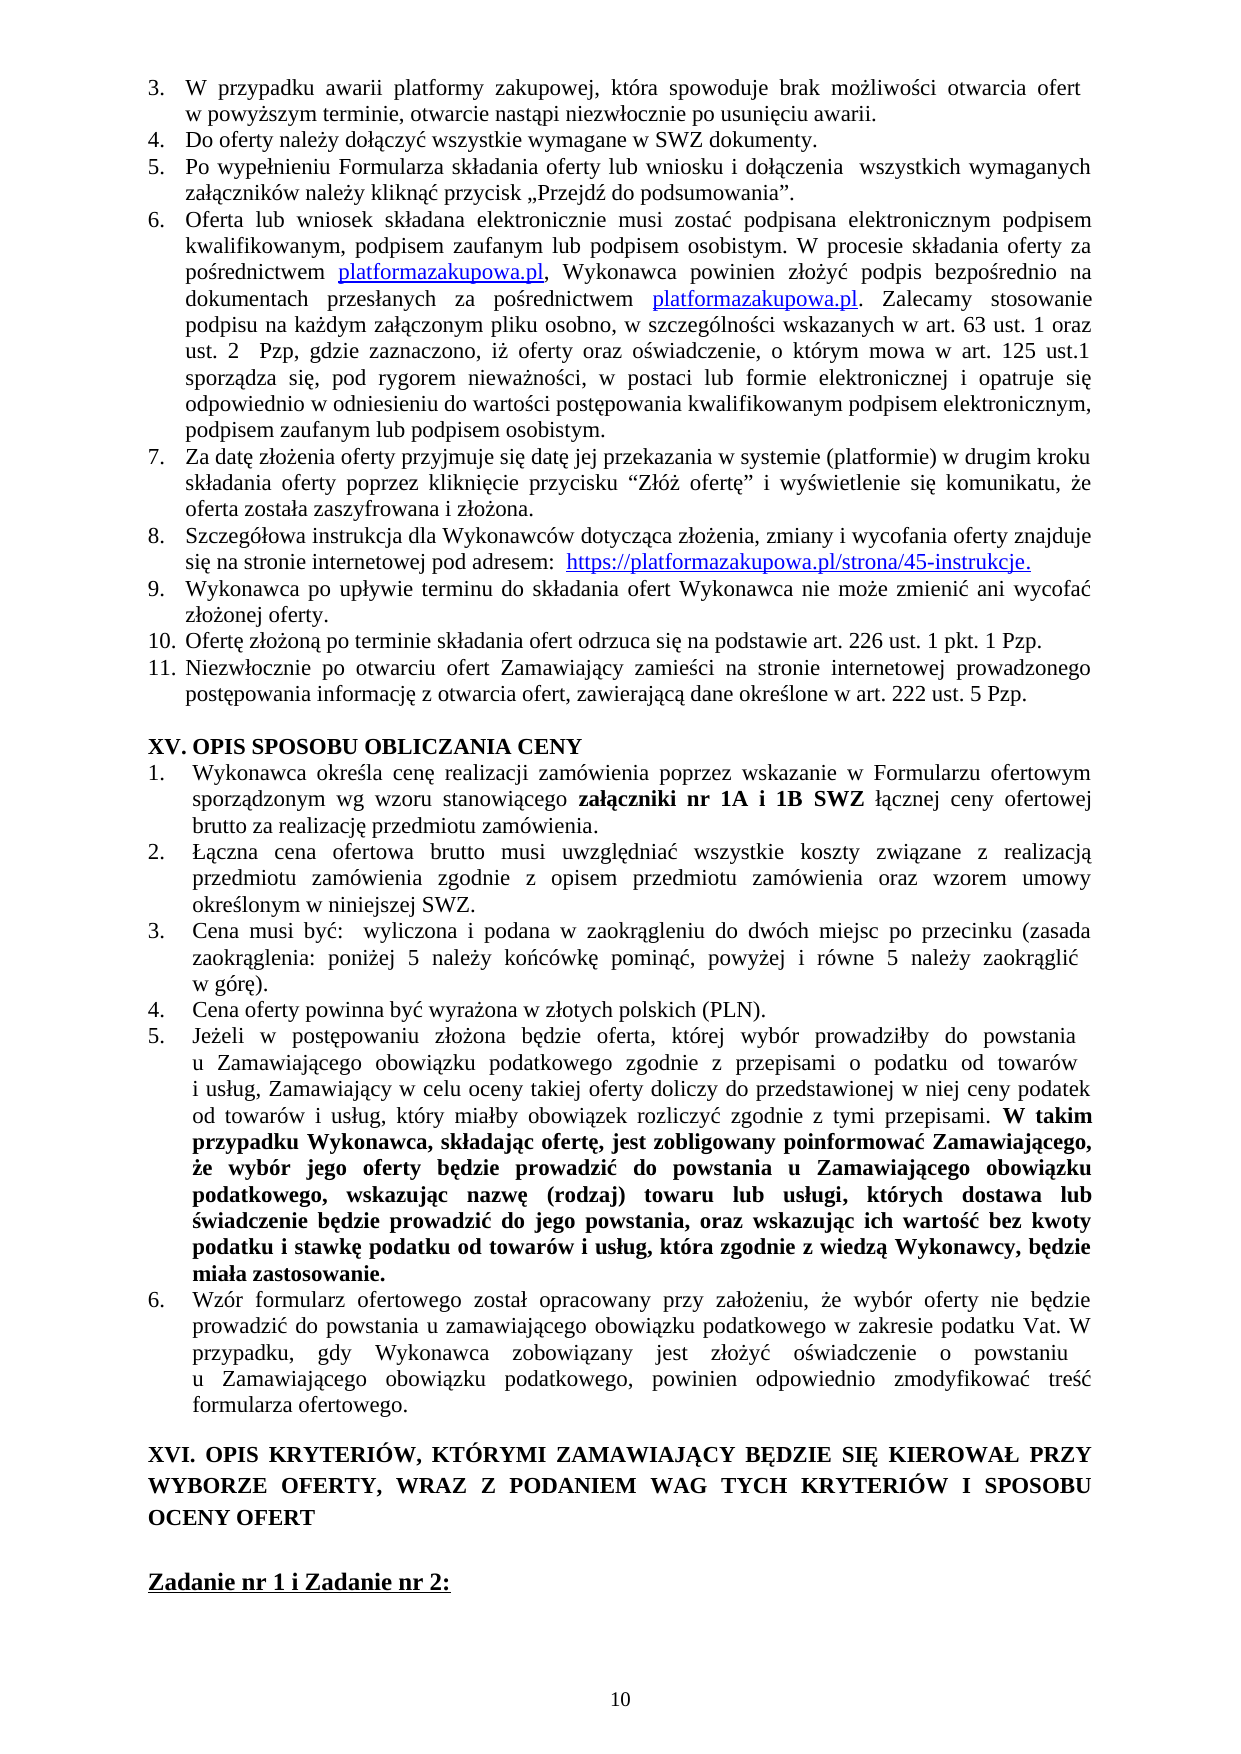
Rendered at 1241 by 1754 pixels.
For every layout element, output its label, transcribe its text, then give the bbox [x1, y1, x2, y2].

list Oferta lub wniosek składana elektronicznie musi zostać podpisana elektronicznym podpisem kwalifikowanym, podpisem zaufanym lub podpisem osobistym. W procesie składania oferty za pośrednictwem platformazakupowa.pl, Wykonawca powinien złożyć podpis bezpośrednio na dokumentach przesłanych za pośrednictwem platformazakupowa.pl. Zalecamy stosowanie podpisu na każdym załączonym pliku osobno, w szczególności wskazanych w art. 63 ust. 1 oraz ust. 2 Pzp, gdzie zaznaczono, iż oferty oraz oświadczenie, o którym mowa w art. 125 ust.1 sporządza się, pod rygorem nieważności, w postaci lub formie elektronicznej i opatruje się odpowiednio w odniesieniu do wartości postępowania kwalifikowanym podpisem elektronicznym, podpisem zaufanym lub podpisem osobistym. [148, 206, 1093, 443]
list Wykonawca określa cenę realizacji zamówienia poprzez wskazanie w Formularzu ofertowym sporządzonym wg wzoru stanowiącego załączniki nr 1A i 1B SWZ łącznej ceny ofertowej brutto za realizację przedmiotu zamówienia. [148, 759, 1093, 838]
list Jeżeli w postępowaniu złożona będzie oferta, której wybór prowadziłby do powstania u Zamawiającego obowiązku podatkowego zgodnie z przepisami o podatku od towarów i usług, Zamawiający w celu oceny takiej oferty doliczy do przedstawionej w niej ceny podatek od towarów i usług, który miałby obowiązek rozliczyć zgodnie z tymi przepisami. W takim przypadku Wykonawca, składając ofertę, jest zobligowany poinformować Zamawiającego, że wybór jego oferty będzie prowadzić do powstania u Zamawiającego obowiązku podatkowego, wskazując nazwę (rodzaj) towaru lub usługi, których dostawa lub świadczenie będzie prowadzić do jego powstania, oraz wskazując ich wartość bez kwoty podatku i stawkę podatku od towarów i usług, która zgodnie z wiedzą Wykonawcy, będzie miała zastosowanie. [148, 1023, 1093, 1286]
list Cena oferty powinna być wyrażona w złotych polskich (PLN). [148, 996, 1093, 1023]
list Wzór formularz ofertowego został opracowany przy założeniu, że wybór oferty nie będzie prowadzić do powstania u zamawiającego obowiązku podatkowego w zakresie podatku Vat. W przypadku, gdy Wykonawca zobowiązany jest złożyć oświadczenie o powstaniu u Zamawiającego obowiązku podatkowego, powinien odpowiednio zmodyfikować treść formularza ofertowego. [148, 1286, 1093, 1418]
list Cena musi być: wyliczona i podana w zaokrągleniu do dwóch miejsc po przecinku (zasada zaokrąglenia: poniżej 5 należy końcówkę pominąć, powyżej i równe 5 należy zaokrąglić w górę). [148, 917, 1093, 996]
text XV. OPIS SPOSOBU OBLICZANIA CENY [148, 733, 1093, 759]
list Łączna cena ofertowa brutto musi uwzględniać wszystkie koszty związane z realizacją przedmiotu zamówienia zgodnie z opisem przedmiotu zamówienia oraz wzorem umowy określonym w niniejszej SWZ. [148, 838, 1093, 917]
list Do oferty należy dołączyć wszystkie wymagane w SWZ dokumenty. [148, 127, 1093, 153]
list Szczegółowa instrukcja dla Wykonawców dotycząca złożenia, zmiany i wycofania oferty znajduje się na stronie internetowej pod adresem: https://platformazakupowa.pl/strona/45-instrukcje. [148, 522, 1093, 574]
list Ofertę złożoną po terminie składania ofert odrzuca się na podstawie art. 226 ust. 1 pkt. 1 Pzp. [148, 627, 1093, 654]
list W przypadku awarii platformy zakupowej, która spowoduje brak możliwości otwarcia ofert w powyższym terminie, otwarcie nastąpi niezwłocznie po usunięciu awarii. [148, 74, 1093, 127]
text XVI. OPIS KRYTERIÓW, KTÓRYMI ZAMAWIAJĄCY BĘDZIE SIĘ KIEROWAŁ PRZY WYBORZE OFERTY, WRAZ Z PODANIEM WAG TYCH KRYTERIÓW I SPOSOBU OCENY OFERT [148, 1441, 1093, 1530]
list Niezwłocznie po otwarciu ofert Zamawiający zamieści na stronie internetowej prowadzonego postępowania informację z otwarcia ofert, zawierającą dane określone w art. 222 ust. 5 Pzp. [148, 654, 1093, 706]
list Za datę złożenia oferty przyjmuje się datę jej przekazania w systemie (platformie) w drugim kroku składania oferty poprzez kliknięcie przycisku “Złóż ofertę” i wyświetlenie się komunikatu, że oferta została zaszyfrowana i złożona. [148, 443, 1093, 522]
text Zadanie nr 1 i Zadanie nr 2: [148, 1567, 1093, 1596]
list Po wypełnieniu Formularza składania oferty lub wniosku i dołączenia wszystkich wymaganych załączników należy kliknąć przycisk „Przejdź do podsumowania”. [148, 153, 1093, 206]
list Wykonawca po upływie terminu do składania ofert Wykonawca nie może zmienić ani wycofać złożonej oferty. [148, 574, 1093, 627]
